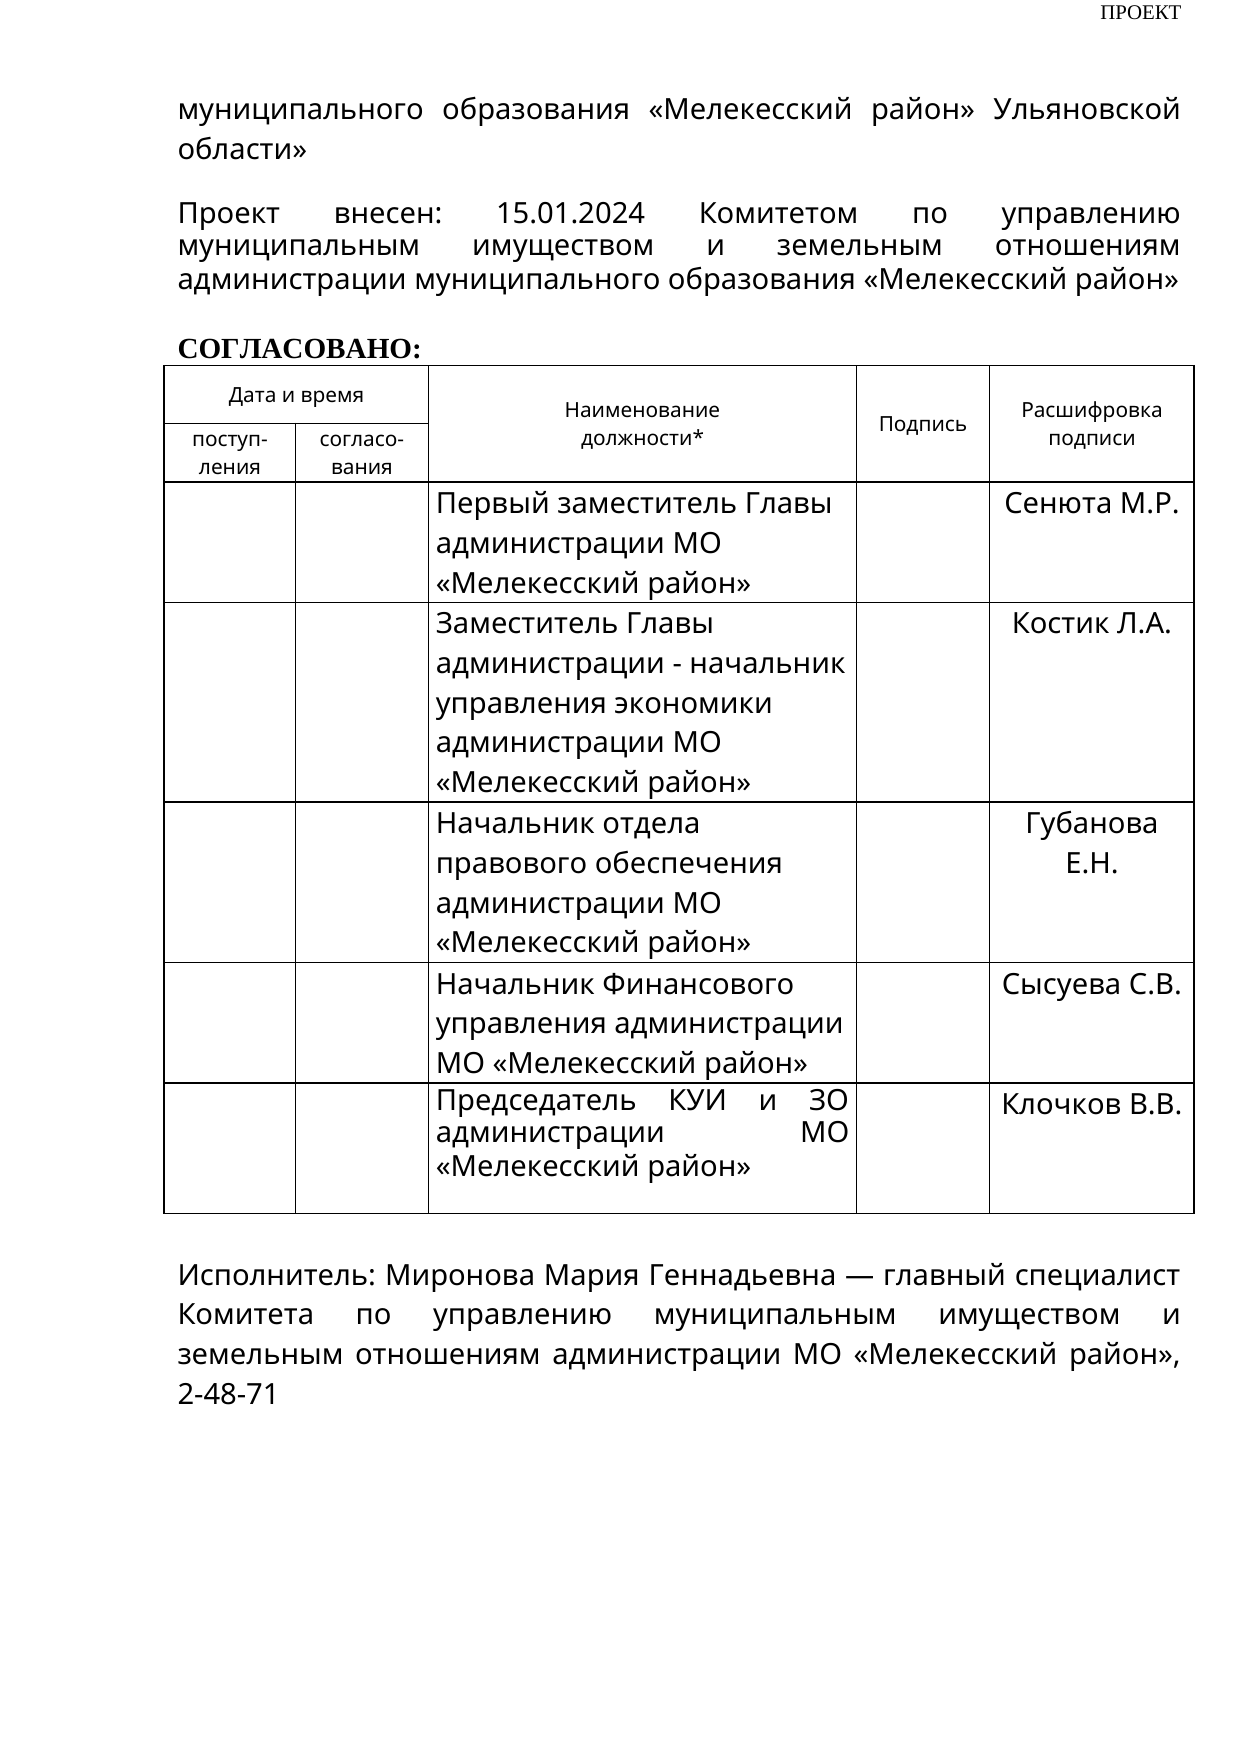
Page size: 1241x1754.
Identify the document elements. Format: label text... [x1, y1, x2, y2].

table_cell Сысуева С.В. [990, 963, 1193, 1082]
table_cell [857, 1084, 989, 1213]
table_cell Председатель КУИ и ЗО администрации МО «Мелекесский район» [429, 1084, 856, 1213]
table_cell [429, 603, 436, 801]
table_cell [296, 483, 428, 602]
table_cell [165, 483, 295, 602]
table_header Наименование должности* [429, 366, 856, 481]
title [177, 89, 1181, 168]
text Проект внесен: 15.01.2024 Комитетом по управлению муниципальным имуществом и земельным отношениям администрации муниципального образования «Мелекесский район» [177, 196, 1181, 298]
table_header Расшифровка подписи [990, 366, 1193, 481]
table_cell [857, 963, 989, 1082]
table_cell [296, 1084, 428, 1213]
table_cell поступ- ления [165, 424, 295, 481]
table_cell Начальник Финансового управления администрации МО «Мелекесский район» [429, 963, 856, 1082]
table_cell [296, 803, 428, 961]
table_cell [857, 483, 989, 602]
table_cell [165, 1084, 295, 1213]
table_cell Костик Л.А. [990, 603, 1193, 801]
table_header Подпись [857, 366, 989, 481]
table_cell Сенюта М.Р. [990, 483, 1193, 602]
table_cell Клочков В.В. [990, 1084, 1193, 1213]
text СОГЛАСОВАНО: [177, 331, 1181, 365]
table_cell согласо-вания [296, 424, 428, 481]
table_cell [857, 803, 989, 961]
table_cell Заместитель Главы администрации - начальник управления экономики администрации МО «Мелекесский район» [714, 603, 856, 801]
table_cell [296, 963, 428, 1082]
table_cell Начальник отдела правового обеспечения администрации МО «Мелекесский район» [429, 803, 856, 961]
table_cell [165, 803, 295, 961]
table_cell [165, 963, 295, 1082]
table_header Дата и время [165, 366, 428, 422]
text Исполнитель: Миронова Мария Геннадьевна — главный специалист Комитета по управлению муниципальным имуществом и земельным отношениям администрации МО «Мелекесский район», 2-48-71 [177, 1254, 1181, 1413]
table_cell Первый заместитель Главы администрации МО «Мелекесский район» [429, 483, 856, 602]
table_cell Губанова Е.Н. [990, 803, 1193, 961]
table_cell [857, 603, 989, 801]
table_cell [296, 603, 428, 801]
table_cell [165, 603, 295, 801]
